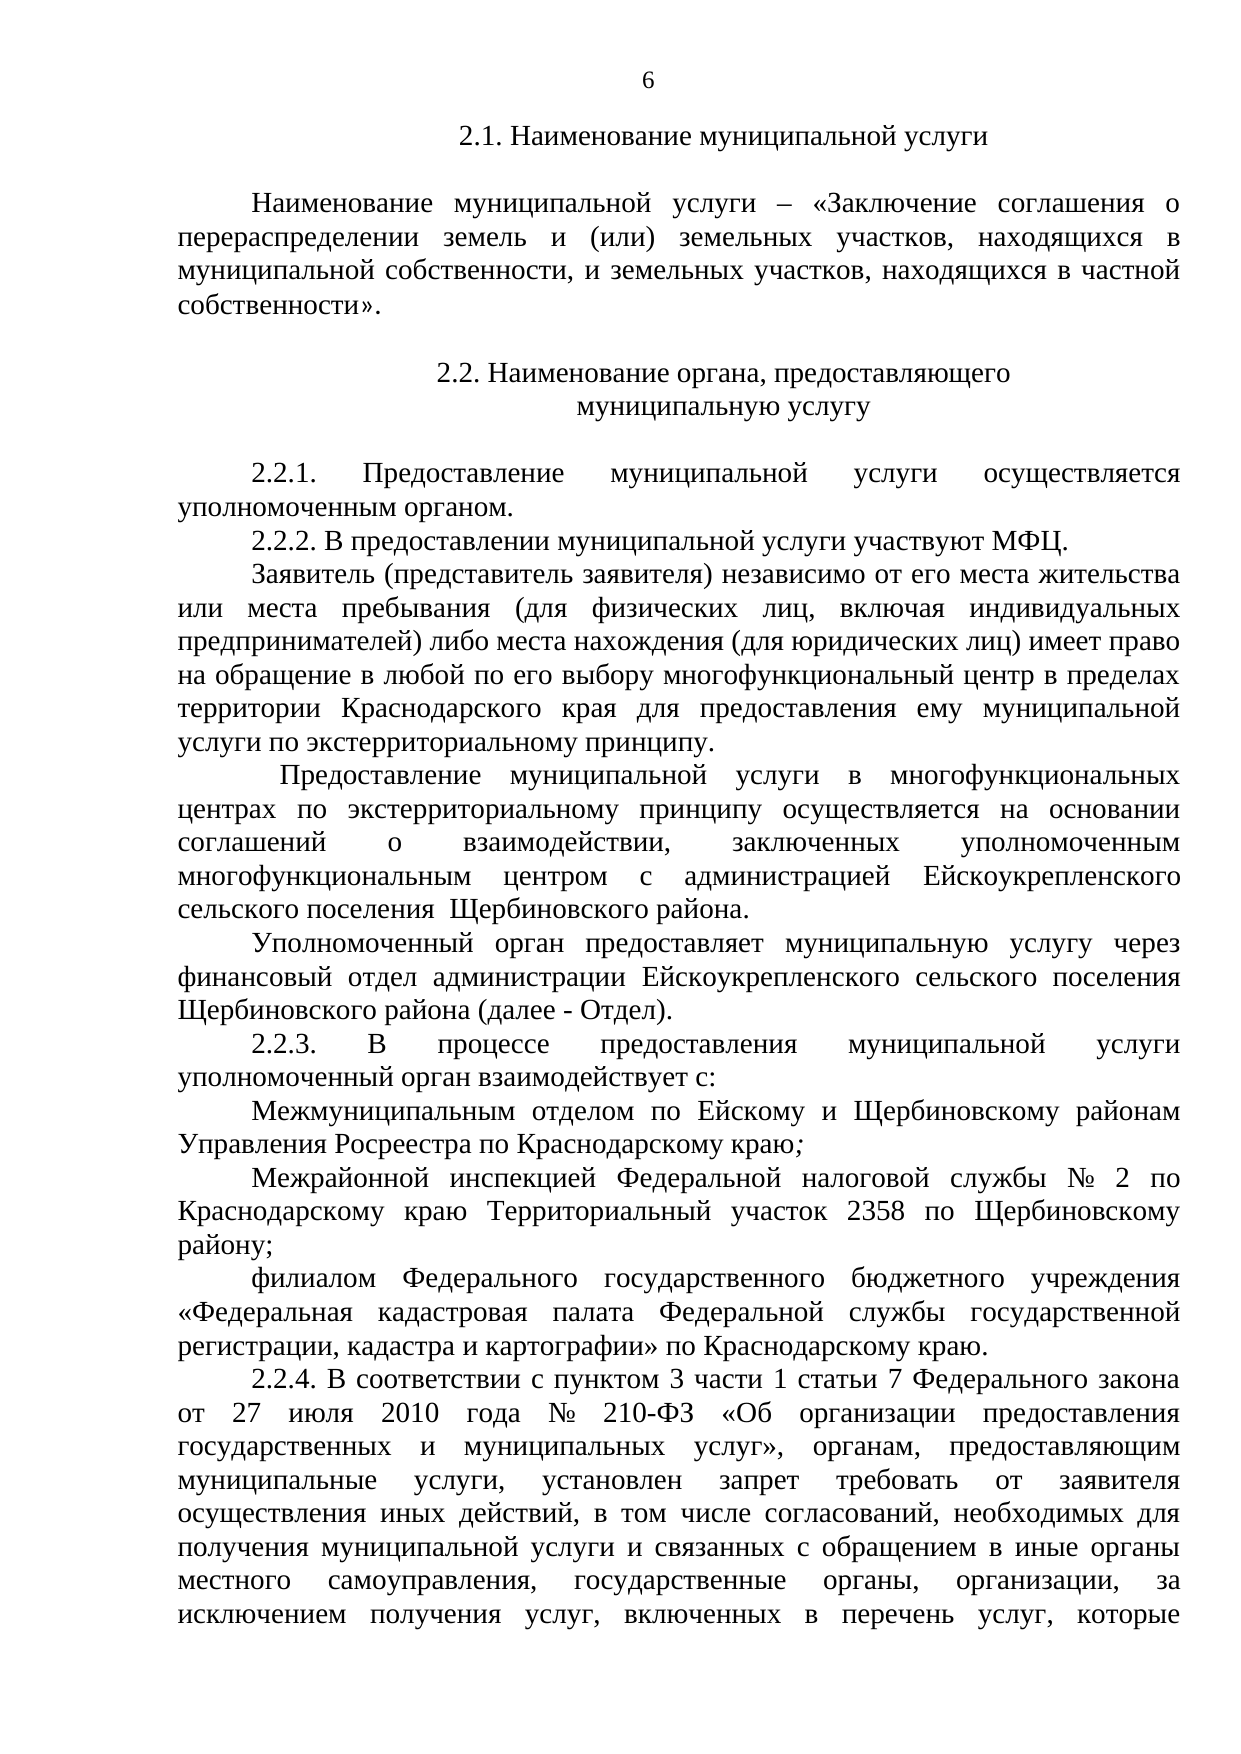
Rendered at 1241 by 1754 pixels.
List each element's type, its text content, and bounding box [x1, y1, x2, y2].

text филиалом Федерального государственного бюджетного учреждения «Федеральная кадастровая палата Федеральной службы государственной регистрации, кадастра и картографии» по Краснодарскому краю. [177, 1261, 1181, 1361]
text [177, 1361, 1181, 1629]
text 2.2.1. Предоставление муниципальной услуги осуществляется уполномоченным органом. [177, 456, 1181, 523]
text Межмуниципальным отделом по Ейскому и Щербиновскому районам Управления Росреестра по Краснодарскому краю; [177, 1093, 1181, 1160]
title Наименование муниципальной услуги – «Заключение соглашения о перераспределении земель и (или) земельных участков, находящихся в муниципальной собственности, и земельных участков, находящихся в частной собственности». [177, 185, 1181, 321]
text муниципальную услугу [177, 388, 1181, 422]
text Межрайонной инспекцией Федеральной налоговой службы № 2 по Краснодарскому краю Территориальный участок 2358 по Щербиновскому району; [177, 1160, 1181, 1261]
text Уполномоченный орган предоставляет муниципальную услугу через финансовый отдел администрации Ейскоукрепленского сельского поселения Щербиновского района (далее - Отдел). [177, 925, 1181, 1026]
text 2.2. Наименование органа, предоставляющего [177, 355, 1181, 388]
text Предоставление муниципальной услуги в многофункциональных центрах по экстерриториальному принципу осуществляется на основании соглашений о взаимодействии, заключенных уполномоченным многофункциональным центром с администрацией Ейскоукрепленского сельского поселения Щербиновского района. [177, 757, 1181, 925]
text Заявитель (представитель заявителя) независимо от его места жительства или места пребывания (для физических лиц, включая индивидуальных предпринимателей) либо места нахождения (для юридических лиц) имеет право на обращение в любой по его выбору многофункциональный центр в пределах территории Краснодарского края для предоставления ему муниципальной услуги по экстерриториальному принципу. [177, 556, 1181, 757]
text 2.1. Наименование муниципальной услуги [177, 118, 1181, 152]
text 2.2.3. В процессе предоставления муниципальной услуги уполномоченный орган взаимодействует с: [177, 1026, 1181, 1093]
text 2.2.2. В предоставлении муниципальной услуги участвуют МФЦ. [177, 523, 1181, 556]
